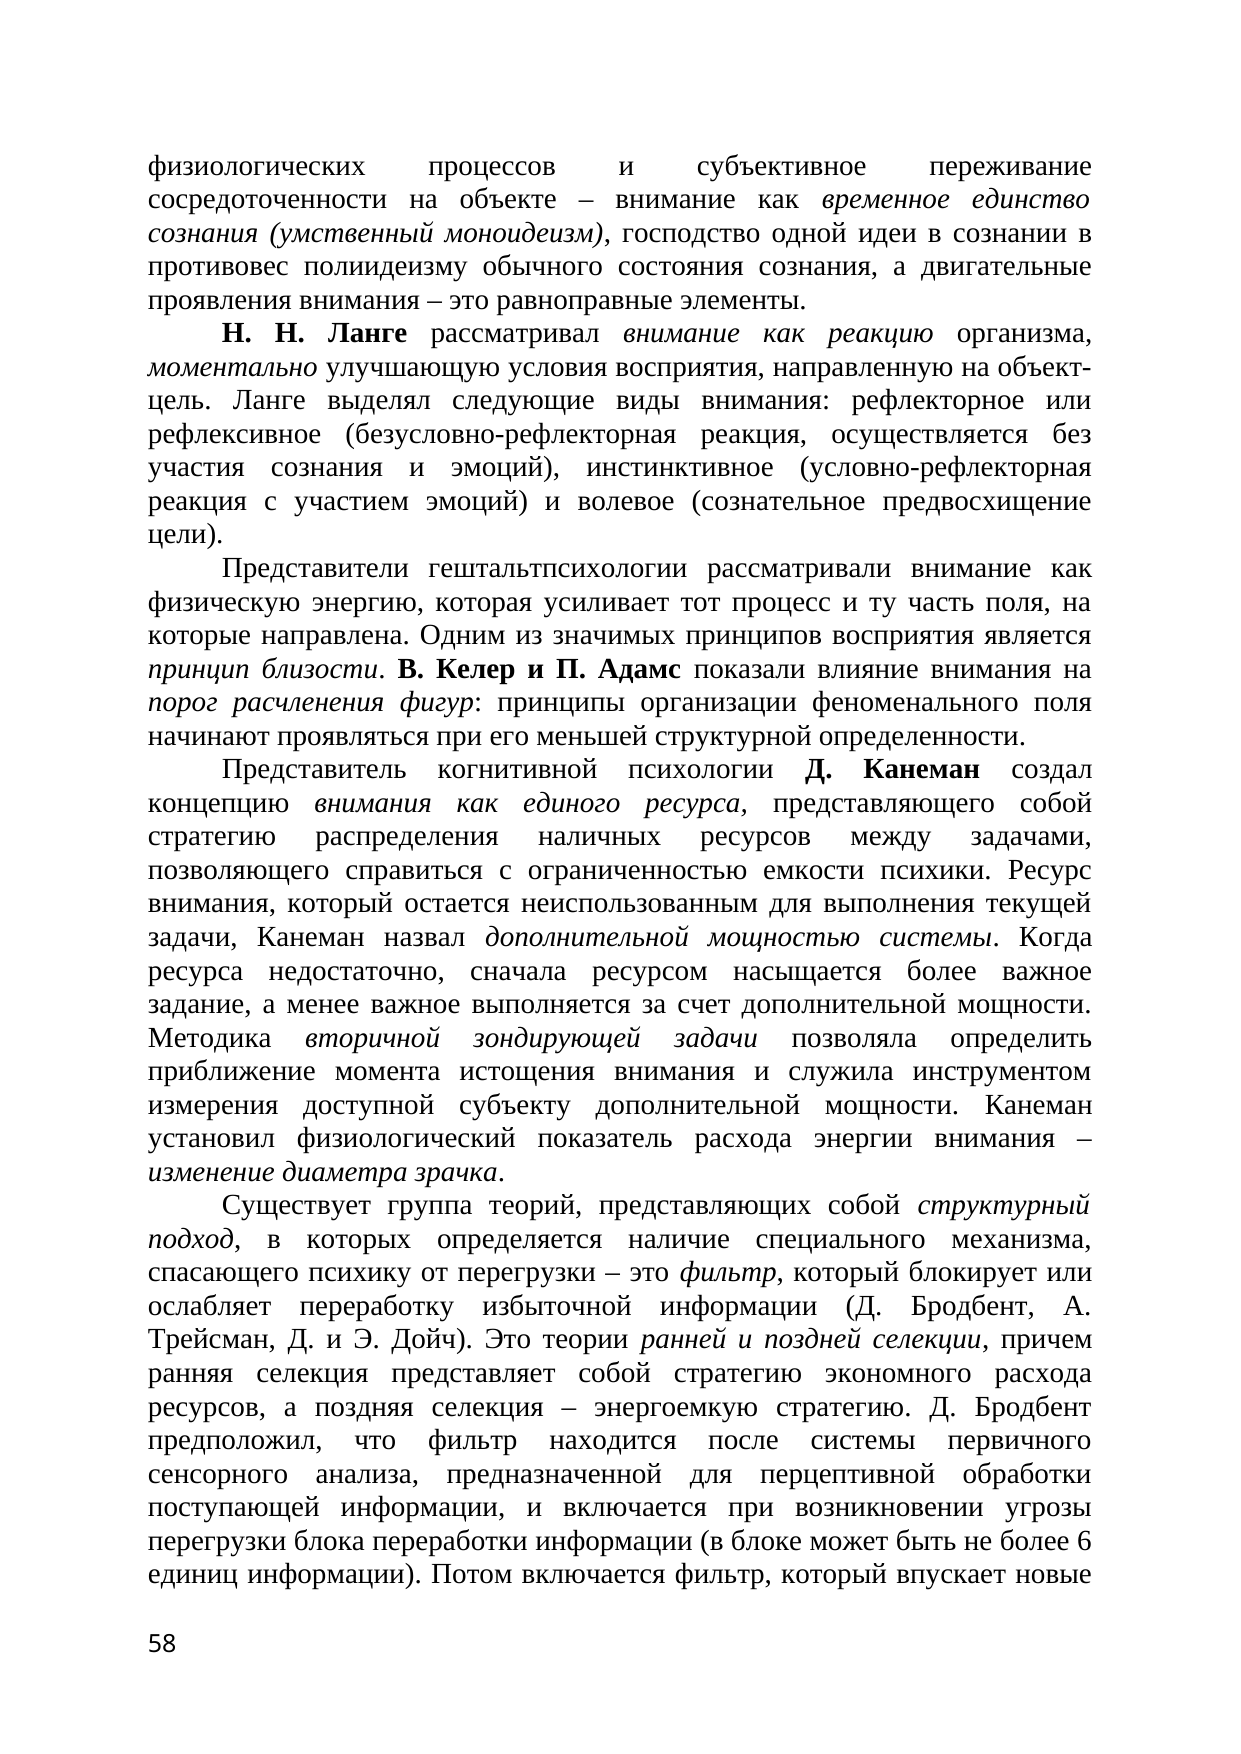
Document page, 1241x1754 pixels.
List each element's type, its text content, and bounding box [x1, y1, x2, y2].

text Представители гештальтпсихологии рассматривали внимание как физическую энергию, которая усиливает тот процесс и ту часть поля, на которые направлена. Одним из значимых принципов восприятия является принцип близости. В. Келер и П. Адамс показали влияние внимания на порог расчленения фигур: принципы организации феноменального поля начинают проявляться при его меньшей структурной определенности. [148, 550, 1092, 751]
text Н. Н. Ланге рассматривал внимание как реакцию организма, моментально улучшающую условия восприятия, направленную на объект-цель. Ланге выделял следующие виды внимания: рефлекторное или рефлексивное (безусловно-рефлекторная реакция, осуществляется без участия сознания и эмоций), инстинктивное (условно-рефлекторная реакция с участием эмоций) и волевое (сознательное предвосхищение цели). [148, 315, 1092, 550]
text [148, 1187, 1092, 1590]
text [148, 148, 1092, 315]
text Представитель когнитивной психологии Д. Канеман создал концепцию внимания как единого ресурса, представляющего собой стратегию распределения наличных ресурсов между задачами, позволяющего справиться с ограниченностью емкости психики. Ресурс внимания, который остается неиспользованным для выполнения текущей задачи, Канеман назвал дополнительной мощностью системы. Когда ресурса недостаточно, сначала ресурсом насыщается более важное задание, а менее важное выполняется за счет дополнительной мощности. Методика вторичной зондирующей задачи позволяла определить приближение момента истощения внимания и служила инструментом измерения доступной субъекту дополнительной мощности. Канеман установил физиологический показатель расхода энергии внимания – изменение диаметра зрачка. [148, 751, 1092, 1187]
